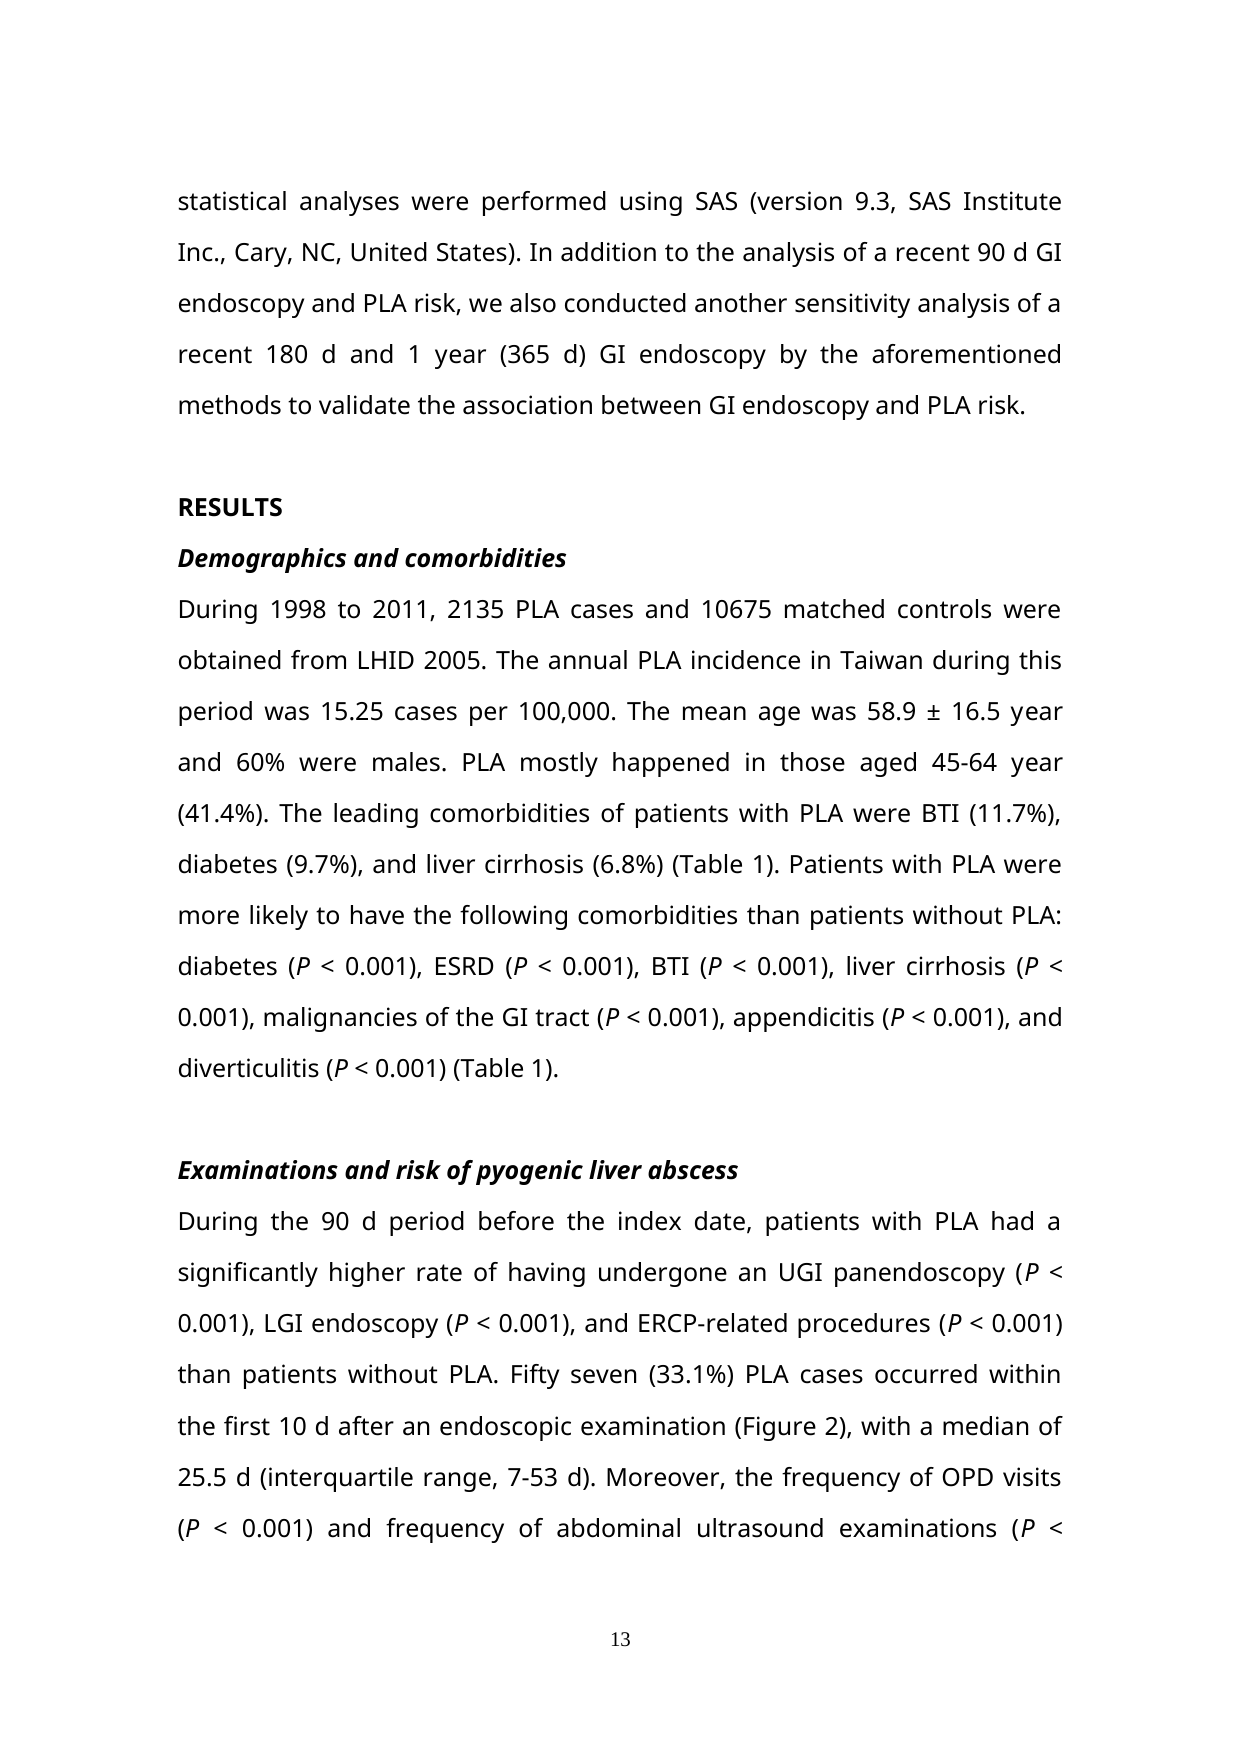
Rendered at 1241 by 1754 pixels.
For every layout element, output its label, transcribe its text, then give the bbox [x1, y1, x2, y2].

text RESULTS [177, 489, 1063, 523]
text Examinations and risk of pyogenic liver abscess [177, 1153, 1063, 1187]
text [177, 183, 1063, 421]
text During 1998 to 2011, 2135 PLA cases and 10675 matched controls were obtained from LHID 2005. The annual PLA incidence in Taiwan during this period was 15.25 cases per 100,000. The mean age was 58.9 ± 16.5 year and 60% were males. PLA mostly happened in those aged 45-64 year (41.4%). The leading comorbidities of patients with PLA were BTI (11.7%), diabetes (9.7%), and liver cirrhosis (6.8%) (Table 1). Patients with PLA were more likely to have the following comorbidities than patients without PLA: diabetes (p < 0.001), ESRD (p < 0.001), BTI (p < 0.001), liver cirrhosis (p < 0.001), malignancies of the GI tract (p < 0.001), appendicitis (p < 0.001), and diverticulitis (p < 0.001) (Table 1). [177, 592, 1063, 1085]
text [177, 1204, 1063, 1544]
text Demographics and comorbidities [177, 541, 1063, 574]
